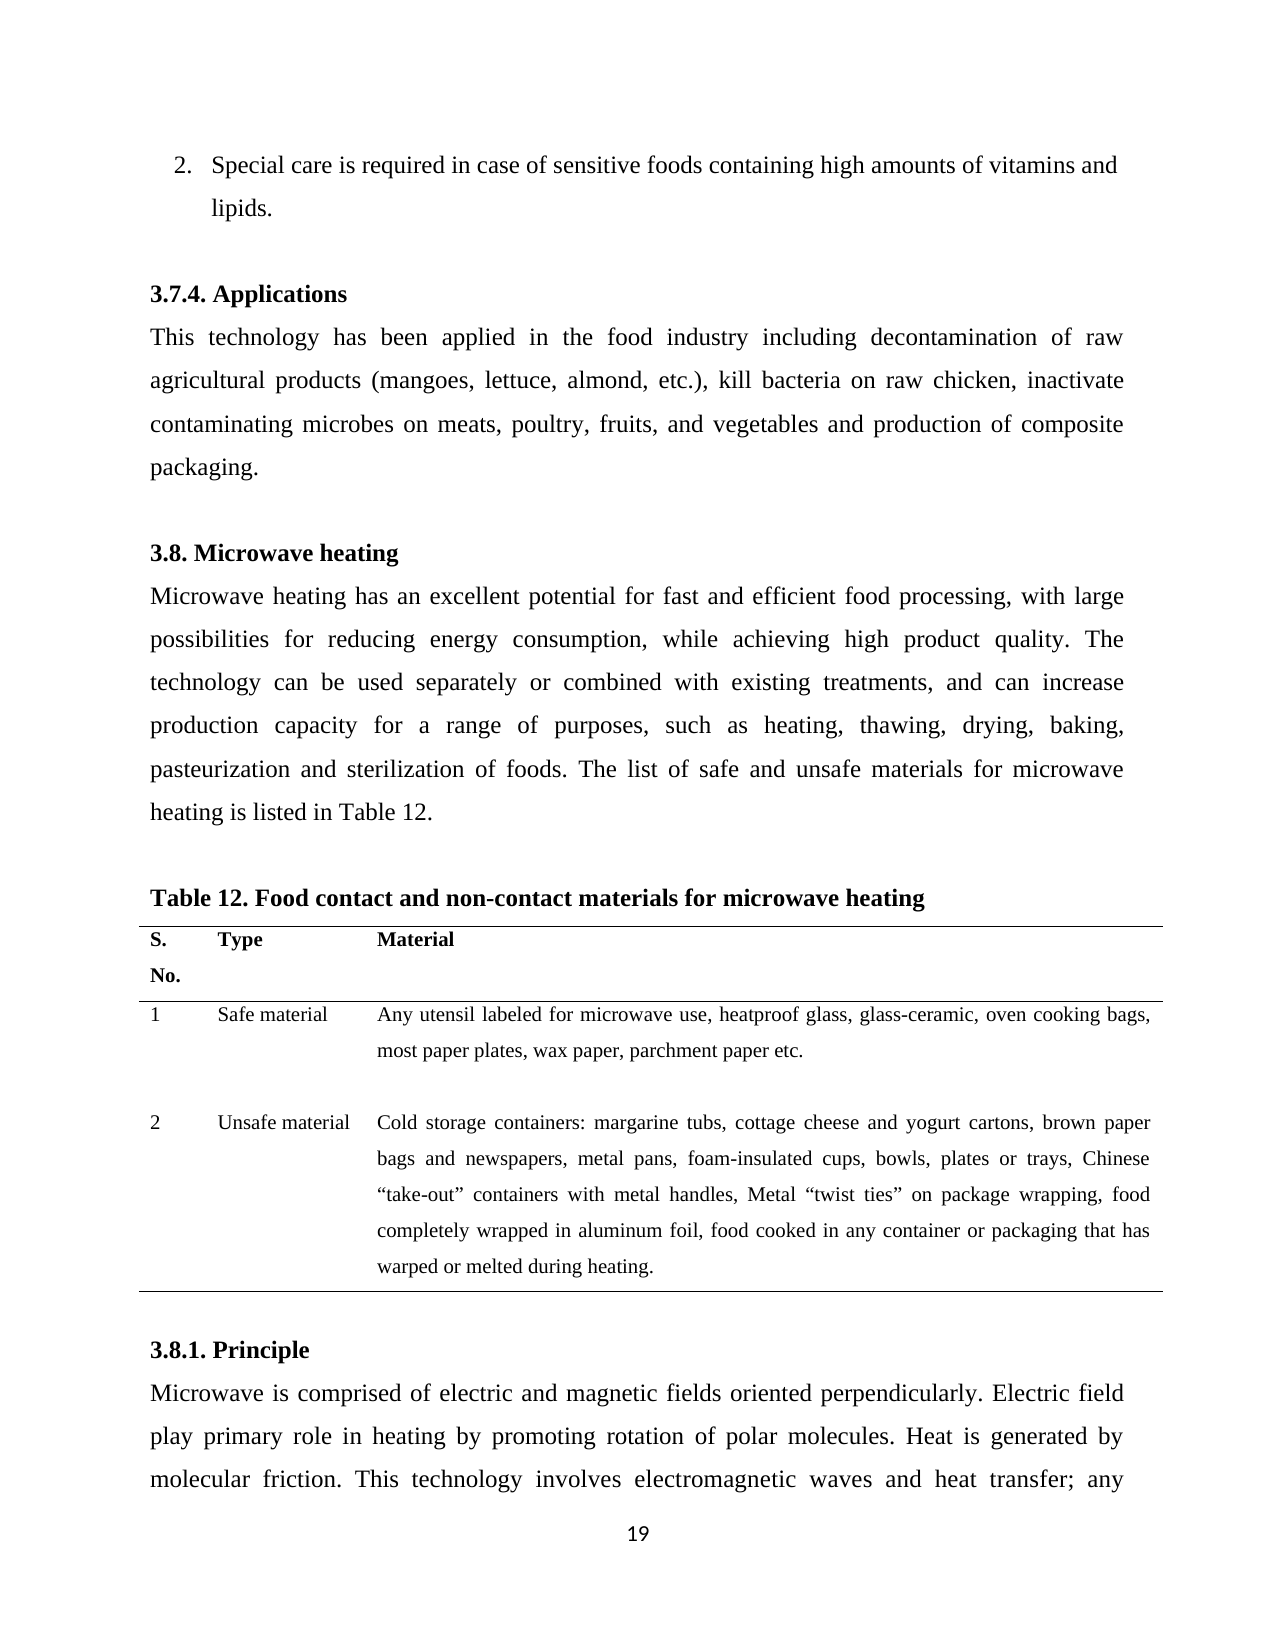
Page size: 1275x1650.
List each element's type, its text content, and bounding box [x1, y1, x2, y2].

list Special care is required in case of sensitive foods containing high amounts of vitamins and lipids. [173, 150, 1125, 222]
table_cell 2 [139, 1110, 206, 1291]
text Table 12. Food contact and non-contact materials for microwave heating [150, 883, 1125, 912]
table_header Type [206, 927, 366, 1001]
text 3.8.1. Principle [150, 1335, 1125, 1364]
table_cell 1 [139, 1002, 206, 1110]
table_cell Unsafe material [206, 1110, 366, 1291]
table_header S. No. [139, 927, 206, 1001]
table_cell Cold storage containers: margarine tubs, cottage cheese and yogurt cartons, brown paper bags and newspapers, metal pans, foam-insulated cups, bowls, plates or trays, Chinese “take-out” containers with metal handles, Metal “twist ties” on package wrapping, food completely wrapped in aluminum foil, food cooked in any container or packaging that has warped or melted during heating. [366, 1110, 1162, 1291]
text This technology has been applied in the food industry including decontamination of raw agricultural products (mangoes, lettuce, almond, etc.), kill bacteria on raw chicken, inactivate contaminating microbes on meats, poultry, fruits, and vegetables and production of composite packaging. [150, 322, 1125, 481]
text 3.8. Microwave heating [150, 538, 1125, 567]
table_header Material [366, 927, 1162, 1001]
table_cell Safe material [206, 1002, 366, 1110]
text 3.7.4. Applications [150, 279, 1125, 308]
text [150, 1378, 1125, 1493]
text Microwave heating has an excellent potential for fast and efficient food processing, with large possibilities for reducing energy consumption, while achieving high product quality. The technology can be used separately or combined with existing treatments, and can increase production capacity for a range of purposes, such as heating, thawing, drying, baking, pasteurization and sterilization of foods. The list of safe and unsafe materials for microwave heating is listed in Table 12. [150, 581, 1125, 826]
table_cell Any utensil labeled for microwave use, heatproof glass, glass-ceramic, oven cooking bags, most paper plates, wax paper, parchment paper etc. [366, 1002, 1162, 1110]
